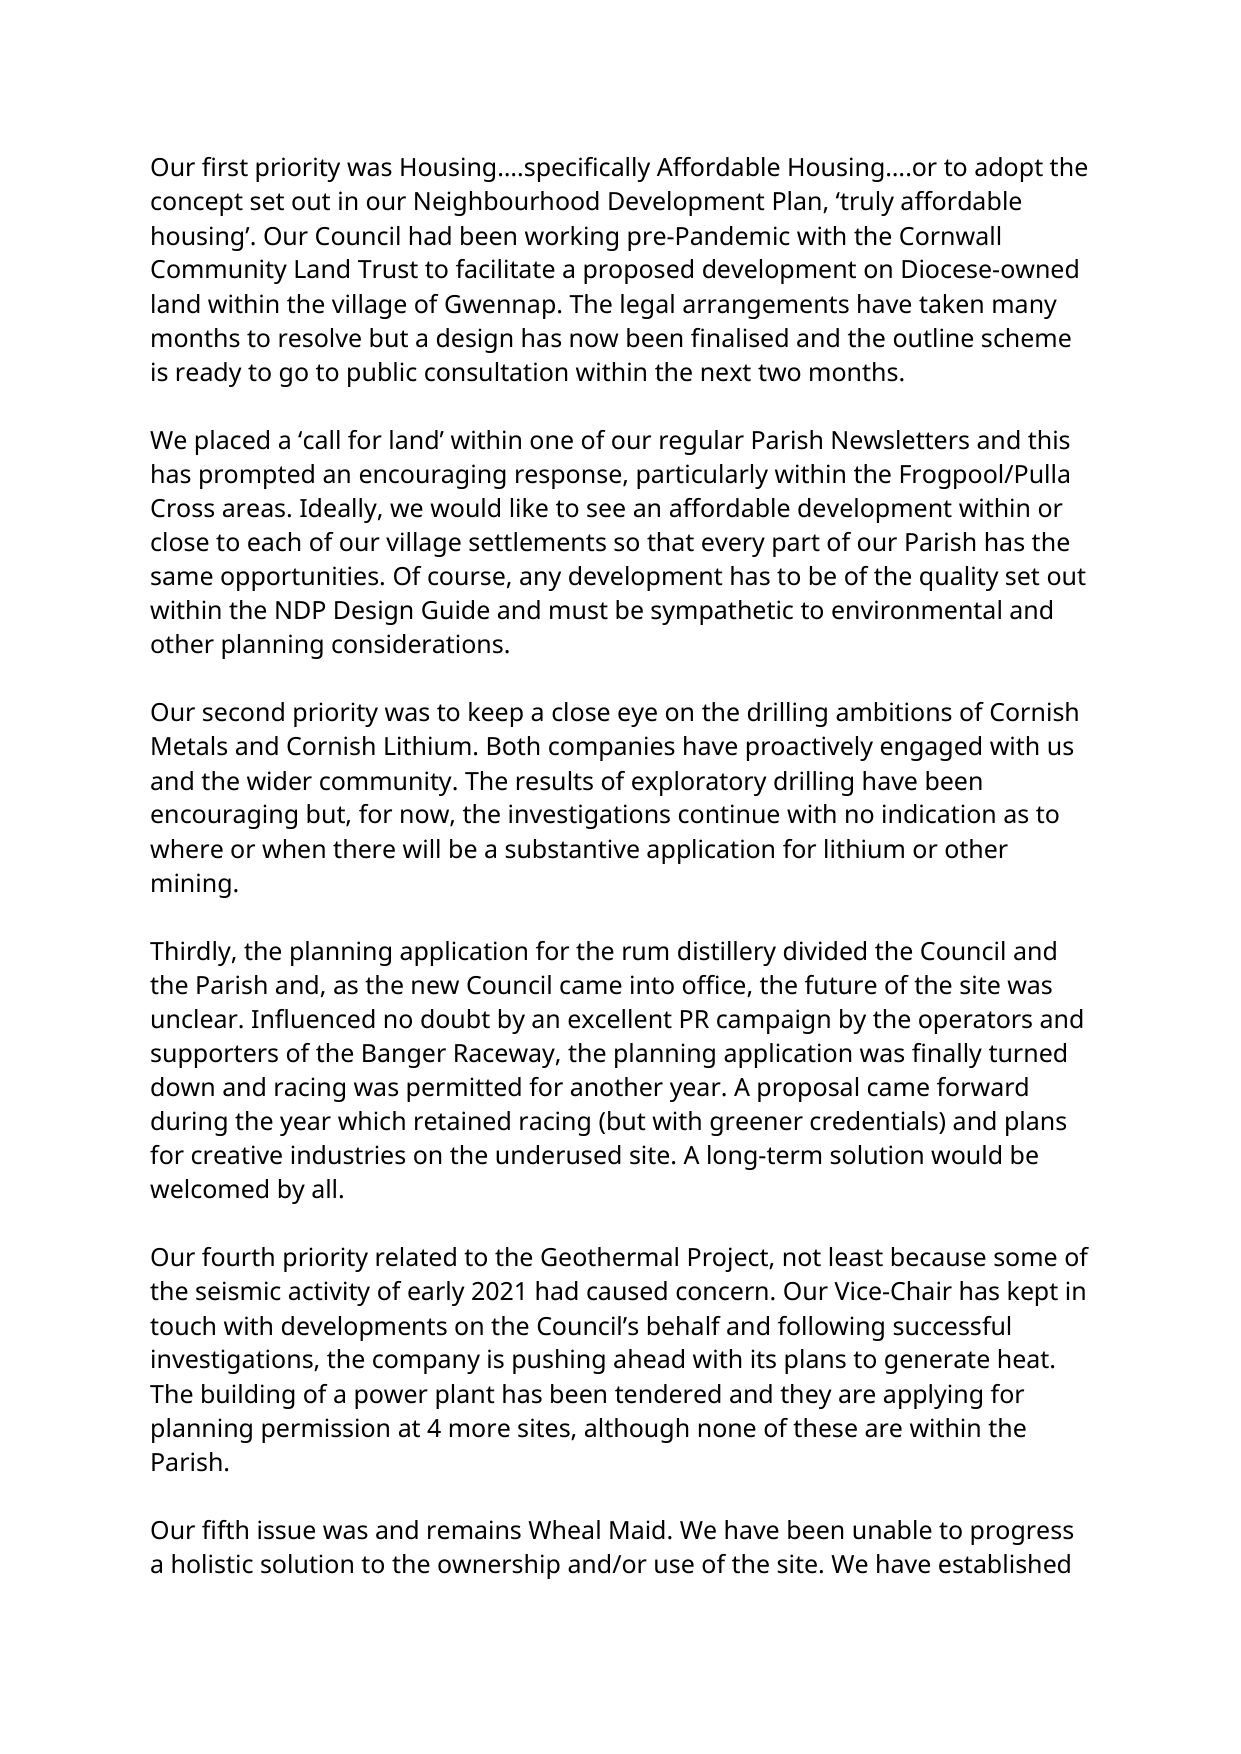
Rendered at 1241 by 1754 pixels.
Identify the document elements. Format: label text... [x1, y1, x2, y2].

text Our first priority was Housing….specifically Affordable Housing….or to adopt the concept set out in our Neighbourhood Development Plan, ‘truly affordable housing’. Our Council had been working pre-Pandemic with the Cornwall Community Land Trust to facilitate a proposed development on Diocese-owned land within the village of Gwennap. The legal arrangements have taken many months to resolve but a design has now been finalised and the outline scheme is ready to go to public consultation within the next two months. [150, 150, 1090, 388]
text Thirdly, the planning application for the rum distillery divided the Council and the Parish and, as the new Council came into office, the future of the site was unclear. Influenced no doubt by an excellent PR campaign by the operators and supporters of the Banger Raceway, the planning application was finally turned down and racing was permitted for another year. A proposal came forward during the year which retained racing (but with greener credentials) and plans for creative industries on the underused site. A long-term solution would be welcomed by all. [150, 933, 1090, 1206]
text We placed a ‘call for land’ within one of our regular Parish Newsletters and this has prompted an encouraging response, particularly within the Frogpool/Pulla Cross areas. Ideally, we would like to see an affordable development within or close to each of our village settlements so that every part of our Parish has the same opportunities. Of course, any development has to be of the quality set out within the NDP Design Guide and must be sympathetic to environmental and other planning considerations. [150, 422, 1090, 661]
text Our fourth priority related to the Geothermal Project, not least because some of the seismic activity of early 2021 had caused concern. Our Vice-Chair has kept in touch with developments on the Council’s behalf and following successful investigations, the company is pushing ahead with its plans to generate heat. The building of a power plant has been tendered and they are applying for planning permission at 4 more sites, although none of these are within the Parish. [150, 1240, 1090, 1478]
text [150, 1512, 1090, 1581]
text Our second priority was to keep a close eye on the drilling ambitions of Cornish Metals and Cornish Lithium. Both companies have proactively engaged with us and the wider community. The results of exploratory drilling have been encouraging but, for now, the investigations continue with no indication as to where or when there will be a substantive application for lithium or other mining. [150, 695, 1090, 899]
